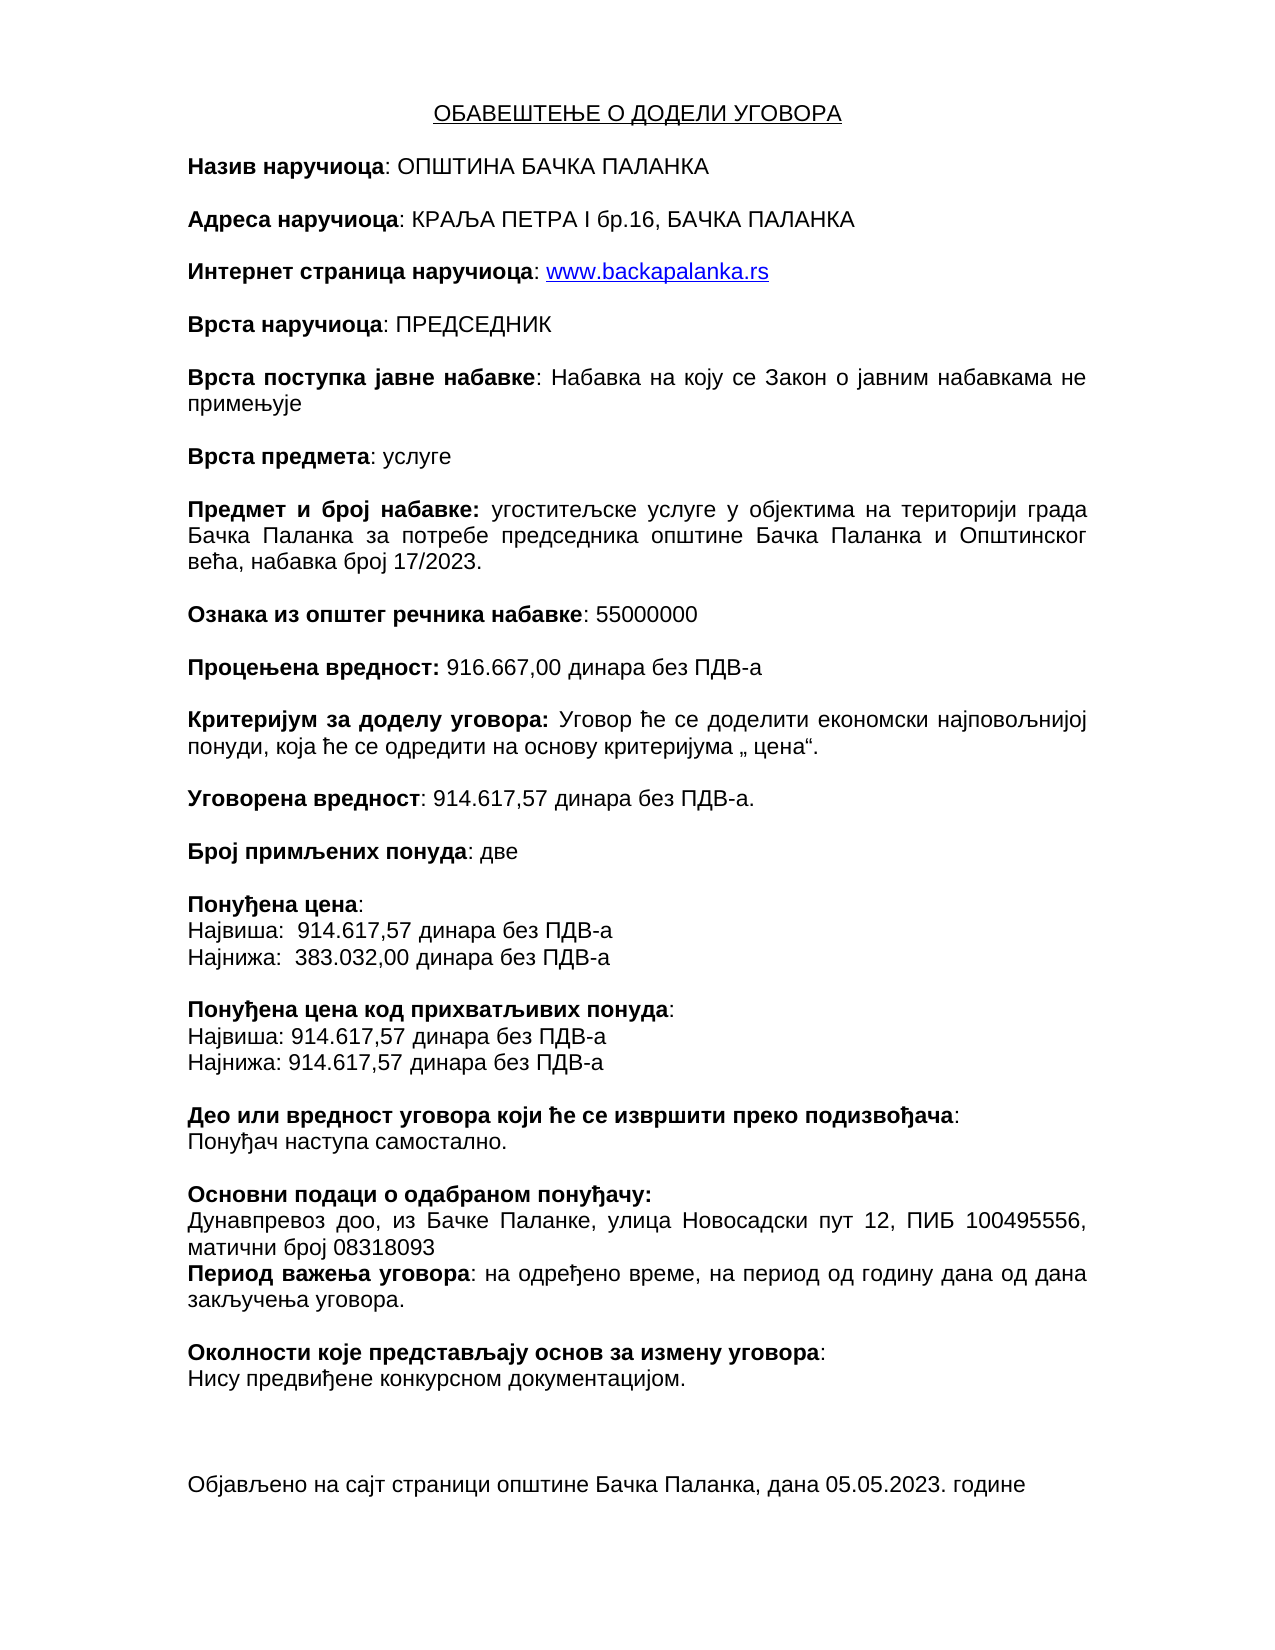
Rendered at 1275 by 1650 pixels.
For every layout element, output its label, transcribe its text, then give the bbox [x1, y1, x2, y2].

text Понуђена цена код прихватљивих понуда: [187, 996, 1087, 1023]
text Нису предвиђене конкурсном документацијом. [187, 1365, 1087, 1392]
text Највиша: 914.617,57 динара без ПДВ-а [187, 917, 1087, 943]
text Период важења уговора: на одређено време, на период од годину дана од дана закључења уговора. [187, 1260, 1087, 1312]
text Врста поступка јавне набавке: Набавка на коју се Закон о јавним набавкама не примењује [187, 364, 1087, 416]
text Најнижа: 383.032,00 динара без ПДВ-а [187, 943, 1087, 970]
text Предмет и број набавке: угоститељске услуге у објектима на територији града Бачка Паланка за потребе председника општине Бачка Паланка и Општинског већа, набавка број 17/2023. [187, 496, 1087, 574]
text Број примљених понуда: две [187, 838, 1087, 864]
text Понуђач наступа самостално. [187, 1128, 1087, 1154]
text ОБАВЕШТЕЊЕ О ДОДЕЛИ УГОВОРА [187, 100, 1087, 127]
text Критеријум за доделу уговора: Уговор ће се доделити економски најповољнијој понуди, која ће се одредити на основу критеријума „ ценa“. [187, 706, 1087, 759]
text Интернет страница наручиоца: www.backapalanka.rs [187, 258, 1087, 285]
text Објављено на сајт страници општине Бачка Паланка, дана 05.05.2023. године [187, 1471, 1087, 1497]
text Део или вредност уговора који ће се извршити преко подизвођача: [187, 1102, 1087, 1128]
text Врста наручиоца: ПРЕДСЕДНИК [187, 311, 1087, 337]
text Ознака из општег речника набавке: 55000000 [187, 601, 1087, 627]
text Врста предмета: услуге [187, 443, 1087, 469]
text Највиша: 914.617,57 динара без ПДВ-а [187, 1023, 1087, 1049]
text Понуђена цена: [187, 891, 1087, 917]
text Дунавпревоз доо, из Бачке Паланке, улица Новосадски пут 12, ПИБ 100495556, матични број 08318093 [187, 1207, 1087, 1260]
text Назив наручиоца: ОПШТИНА БАЧКА ПАЛАНКА [187, 153, 1087, 179]
text Околности које представљају основ за измену уговора: [187, 1339, 1087, 1365]
text Основни подаци о одабраном понуђачу: [187, 1181, 1087, 1207]
text Адреса наручиоца: КРАЉА ПЕТРА I бр.16, БАЧКА ПАЛАНКА [187, 206, 1087, 232]
text Процењена вредност: 916.667,00 динара без ПДВ-а [187, 654, 1087, 680]
text Најнижа: 914.617,57 динара без ПДВ-а [187, 1049, 1087, 1075]
text Уговорена вредност: 914.617,57 динара без ПДВ-а. [187, 785, 1087, 812]
